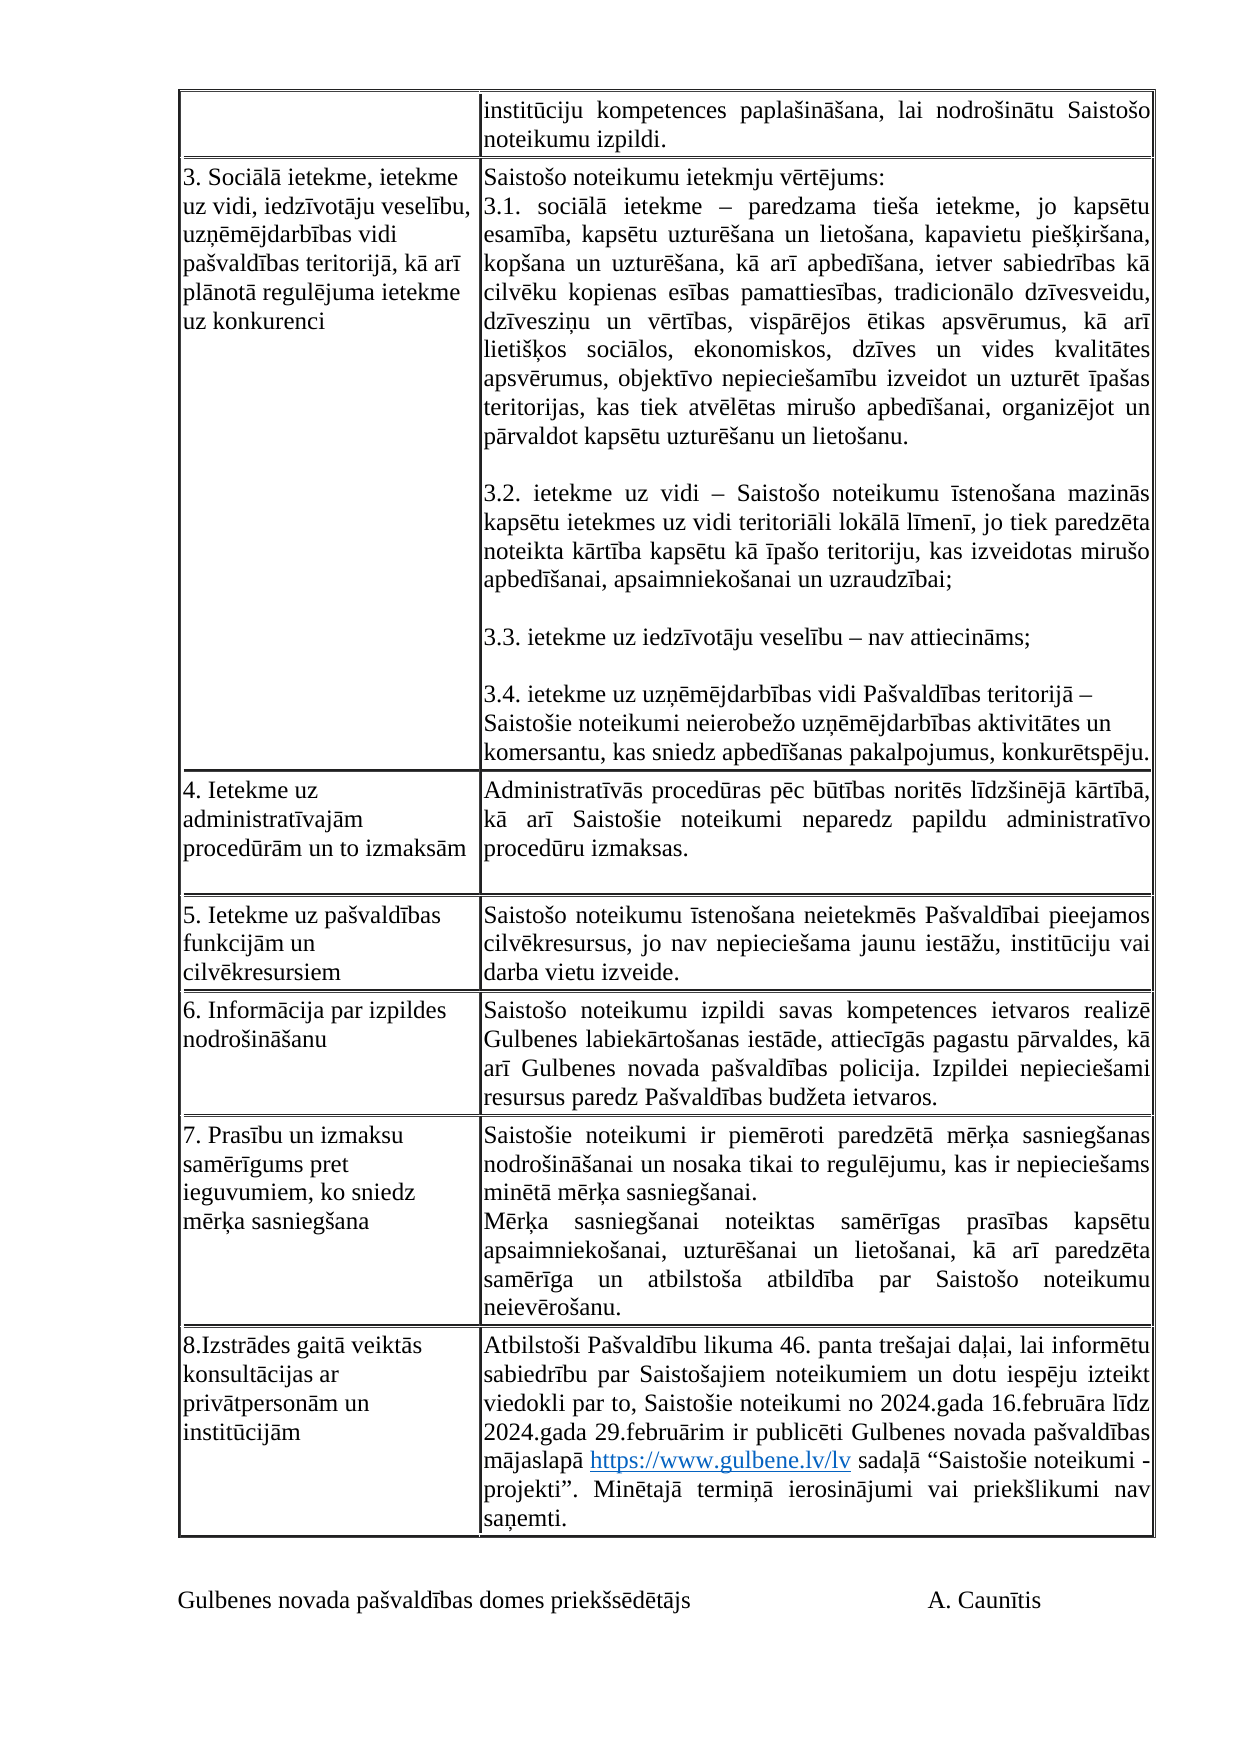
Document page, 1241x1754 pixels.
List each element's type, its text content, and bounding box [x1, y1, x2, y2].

table_cell 8.Izstrādes gaitā veiktās konsultācijas ar privātpersonām un institūcijām [181, 1324, 480, 1535]
table_cell 4. Ietekme uz administratīvajām procedūrām un to izmaksām [181, 769, 479, 893]
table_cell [480, 92, 1152, 156]
table_cell Saistošo noteikumu izpildi savas kompetences ietvaros realizē Gulbenes labiekārtošanas iestāde, attiecīgās pagastu pārvaldes, kā arī Gulbenes novada pašvaldības policija. Izpildei nepieciešami resursus paredz Pašvaldības budžeta ietvaros. [482, 989, 1153, 1113]
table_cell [180, 90, 480, 156]
table_cell 5. Ietekme uz pašvaldības funkcijām un cilvēkresursiem [181, 893, 479, 989]
table_cell 3. Sociālā ietekme, ietekme uz vidi, iedzīvotāju veselību, uzņēmējdarbības vidi pašvaldības teritorijā, kā arī plānotā regulējuma ietekme uz konkurenci [180, 156, 480, 769]
table_cell Atbilstoši Pašvaldību likuma 46. panta trešajai daļai, lai informētu sabiedrību par Saistošajiem noteikumiem un dotu iespēju izteikt viedokli par to, Saistošie noteikumi no 2024.gada 16.februāra līdz 2024.gada 29.februārim ir publicēti Gulbenes novada pašvaldības mājaslapā https://www.gulbene.lv/lv sadaļā “Saistošie noteikumi - projekti”. Minētajā termiņā ierosinājumi vai priekšlikumi nav saņemti. [480, 1324, 1153, 1535]
table_cell Saistošo noteikumu īstenošana neietekmēs Pašvaldībai pieejamos cilvēkresursus, jo nav nepieciešama jaunu iestāžu, institūciju vai darba vietu izveide. [482, 893, 1153, 989]
table_cell Saistošo noteikumu ietekmju vērtējums: 3.1. sociālā ietekme – paredzama tieša ietekme, jo kapsētu esamība, kapsētu uzturēšana un lietošana, kapavietu piešķiršana, kopšana un uzturēšana, kā arī apbedīšana, ietver sabiedrības kā cilvēku kopienas esības pamattiesības, tradicionālo dzīvesveidu, dzīvesziņu un vērtības, vispārējos ētikas apsvērumus, kā arī lietišķos sociālos, ekonomiskos, dzīves un vides kvalitātes apsvērumus, objektīvo nepieciešamību izveidot un uzturēt īpašas teritorijas, kas tiek atvēlētas mirušo apbedīšanai, organizējot un pārvaldot kapsētu uzturēšanu un lietošanu. 3.2. ietekme uz vidi – Saistošo noteikumu īstenošana mazinās kapsētu ietekmes uz vidi teritoriāli lokālā līmenī, jo tiek paredzēta noteikta kārtība kapsētu kā īpašo teritoriju, kas izveidotas mirušo apbedīšanai, apsaimniekošanai un uzraudzībai; 3.3. ietekme uz iedzīvotāju veselību – nav attiecināms; 3.4. ietekme uz uzņēmējdarbības vidi Pašvaldības teritorijā – Saistošie noteikumi neierobežo uzņēmējdarbības aktivitātes un komersantu, kas sniedz apbedīšanas pakalpojumus, konkurētspēju. [480, 156, 1154, 769]
text Gulbenes novada pašvaldības domes priekšsēdētājs A. Caunītis [177, 1585, 1093, 1614]
table_cell Saistošie noteikumi ir piemēroti paredzētā mērķa sasniegšanas nodrošināšanai un nosaka tikai to regulējumu, kas ir nepieciešams minētā mērķa sasniegšanai. Mērķa sasniegšanai noteiktas samērīgas prasības kapsētu apsaimniekošanai, uzturēšanai un lietošanai, kā arī paredzēta samērīga un atbilstoša atbildība par Saistošo noteikumu neievērošanu. [482, 1114, 1153, 1324]
table_cell 7. Prasību un izmaksu samērīgums pret ieguvumiem, ko sniedz mērķa sasniegšana [181, 1114, 479, 1324]
table_cell 6. Informācija par izpildes nodrošināšanu [181, 989, 479, 1113]
table_cell Administratīvās procedūras pēc būtības noritēs līdzšinējā kārtībā, kā arī Saistošie noteikumi neparedz papildu administratīvo procedūru izmaksas. [482, 769, 1152, 893]
